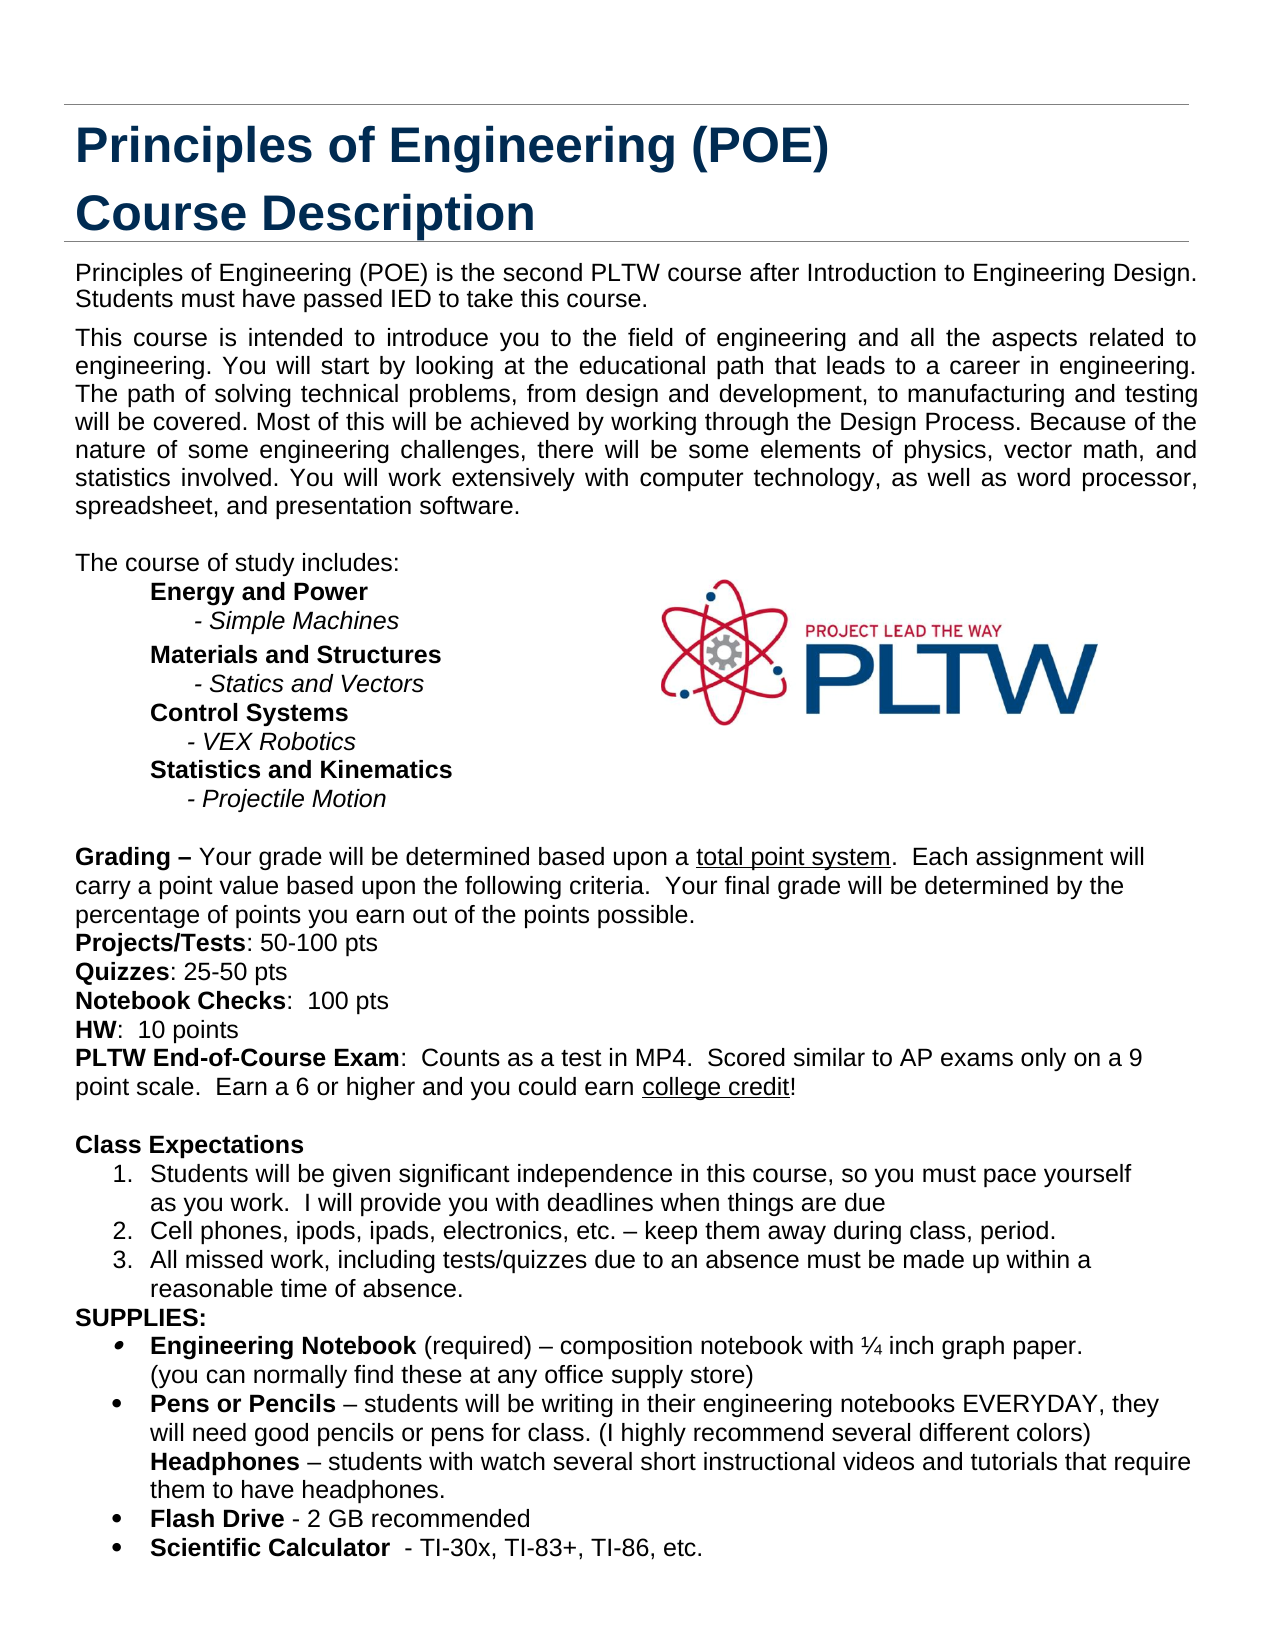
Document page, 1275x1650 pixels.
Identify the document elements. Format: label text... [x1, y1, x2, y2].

text - Statics and Vectors [173, 669, 1200, 698]
list PLTW End-of-Course Exam: Counts as a test in MP4. Scored similar to AP exams only on a 9 point scale. Earn a 6 or higher and you could earn college credit! [75, 1043, 1200, 1101]
list Quizzes: 25-50 pts [75, 957, 1200, 986]
list Pens or Pencils – students will be writing in their engineering notebooks EVERYDAY, they will need good pencils or pens for class. (I highly recommend several different colors) Headphones – students with watch several short instructional videos and tutorials that require them to have headphones. [112, 1389, 1200, 1504]
text SUPPLIES: [75, 1303, 1200, 1331]
list Grading – Your grade will be determined based upon a total point system. Each assignment will carry a point value based upon the following criteria. Your final grade will be determined by the percentage of points you earn out of the points possible. [75, 842, 1200, 928]
text - Simple Machines [173, 606, 1200, 634]
list Projects/Tests: 50-100 pts [75, 928, 1200, 957]
list Notebook Checks: 100 pts [75, 986, 1200, 1015]
list Flash Drive - 2 GB recommended [112, 1504, 1200, 1533]
text This course is intended to introduce you to the field of engineering and all the aspects related to engineering. You will start by looking at the educational path that leads to a career in engineering. The path of solving technical problems, from design and development, to manufacturing and testing will be covered. Most of this will be achieved by working through the Design Process. Because of the nature of some engineering challenges, there will be some elements of physics, vector math, and statistics involved. You will work extensively with computer technology, as well as word processor, spreadsheet, and presentation software. [75, 324, 1200, 519]
list HW: 10 points [75, 1015, 1200, 1043]
table_header Principles of Engineering (POE) Course Description [64, 105, 1189, 241]
list Cell phones, ipods, ipads, electronics, etc. – keep them away during class, period. [112, 1216, 1200, 1245]
text Energy and Power [75, 577, 1200, 606]
text Materials and Structures [75, 641, 1200, 669]
text Control Systems [75, 698, 1200, 727]
text Class Expectations [75, 1130, 1200, 1159]
list All missed work, including tests/quizzes due to an absence must be made up within a reasonable time of absence. [112, 1245, 1200, 1303]
text - Projectile Motion [173, 784, 1200, 813]
picture [646, 634, 1118, 641]
text The course of study includes: [75, 548, 1200, 577]
list Students will be given significant independence in this course, so you must pace yourself as you work. I will provide you with deadlines when things are due [112, 1159, 1144, 1216]
text Principles of Engineering (POE) is the second PLTW course after Introduction to Engineering Design. Students must have passed IED to take this course. [75, 261, 1200, 313]
list Scientific Calculator - TI-30x, TI-83+, TI-86, etc. [112, 1533, 1200, 1562]
text - VEX Robotics [173, 727, 1200, 756]
text Statistics and Kinematics [75, 756, 1200, 784]
list Engineering Notebook (required) – composition notebook with ¼ inch graph paper. (you can normally find these at any office supply store) [112, 1331, 1200, 1389]
